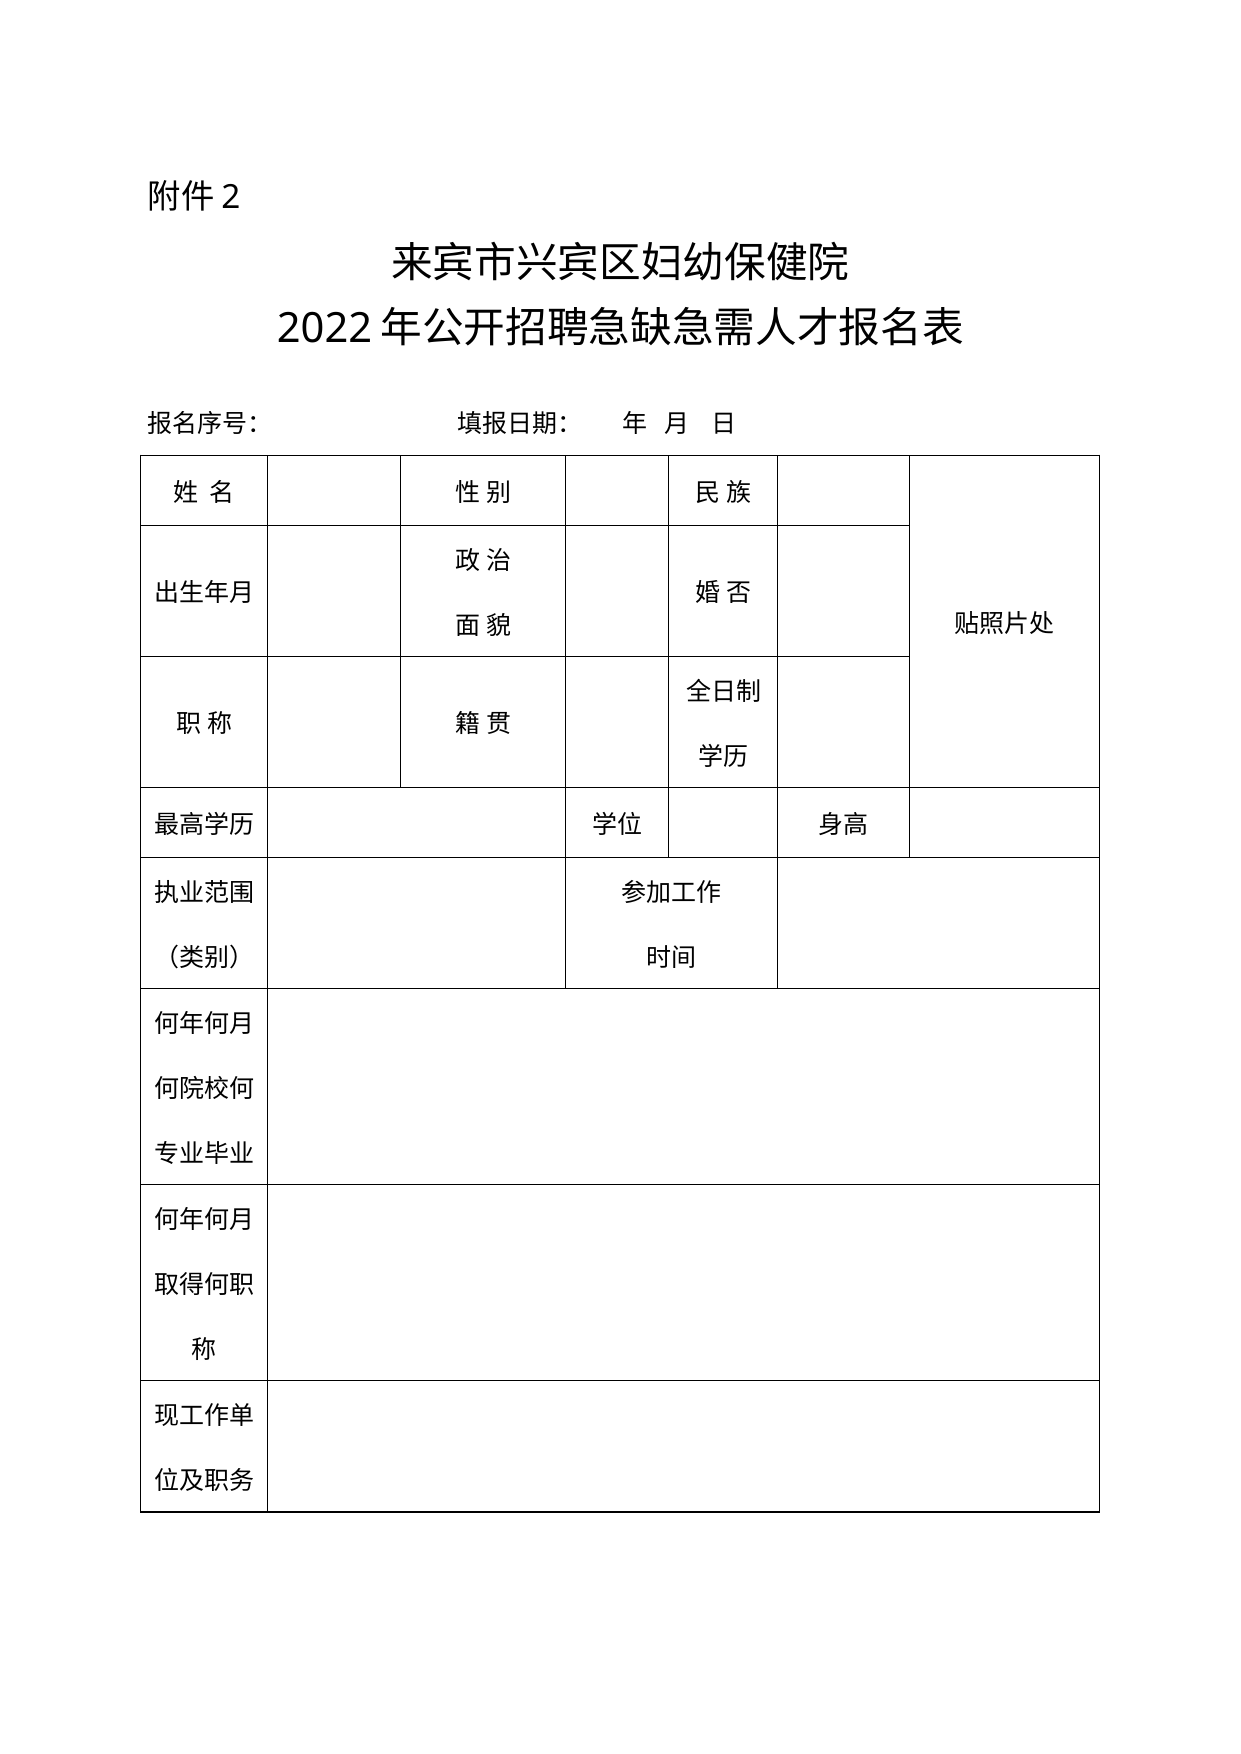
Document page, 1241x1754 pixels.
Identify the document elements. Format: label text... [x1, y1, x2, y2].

table_cell [778, 657, 909, 787]
table_cell 政 治 面 貌 [401, 526, 565, 656]
table_header [778, 456, 909, 525]
table_cell 婚 否 [669, 526, 777, 656]
table_cell 最高学历 [141, 788, 267, 857]
table_cell 全日制学历 [669, 657, 777, 787]
table_header [268, 456, 400, 525]
table_cell [778, 526, 909, 656]
table_header 民 族 [669, 456, 777, 525]
table_cell 学位 [566, 788, 668, 857]
table_cell 执业范围（类别） [141, 858, 267, 988]
table_cell [268, 526, 400, 656]
table_cell [566, 526, 668, 656]
text 附件2 [148, 162, 1093, 227]
table_header 贴照片处 [910, 456, 1099, 787]
table_header [566, 456, 668, 525]
table_cell [910, 788, 1099, 857]
table_cell [778, 858, 1099, 988]
table_cell [268, 788, 565, 857]
table_cell 何年何月何院校何专业毕业 [141, 989, 267, 1184]
table_cell [268, 1381, 1099, 1511]
table_cell [268, 858, 565, 988]
table_cell [268, 1185, 1099, 1380]
table_cell 出生年月 [141, 526, 267, 656]
table_cell 职 称 [141, 657, 267, 787]
table_cell 身高 [778, 788, 909, 857]
table_cell 籍 贯 [401, 657, 565, 787]
table_cell [566, 657, 668, 787]
text 2022年公开招聘急缺急需人才报名表 [148, 292, 1093, 357]
table_cell [268, 657, 400, 787]
table_cell [268, 989, 1099, 1184]
table_header 姓 名 [141, 456, 267, 525]
table_cell 现工作单位及职务 [141, 1381, 267, 1511]
text 报名序号： 填报日期： 年 月 日 [148, 389, 1093, 454]
table_cell 参加工作 时间 [566, 858, 777, 988]
table_cell [669, 788, 777, 857]
text 来宾市兴宾区妇幼保健院 [148, 227, 1093, 292]
table_header 性 别 [401, 456, 565, 525]
table_cell 何年何月取得何职称 [141, 1185, 267, 1380]
